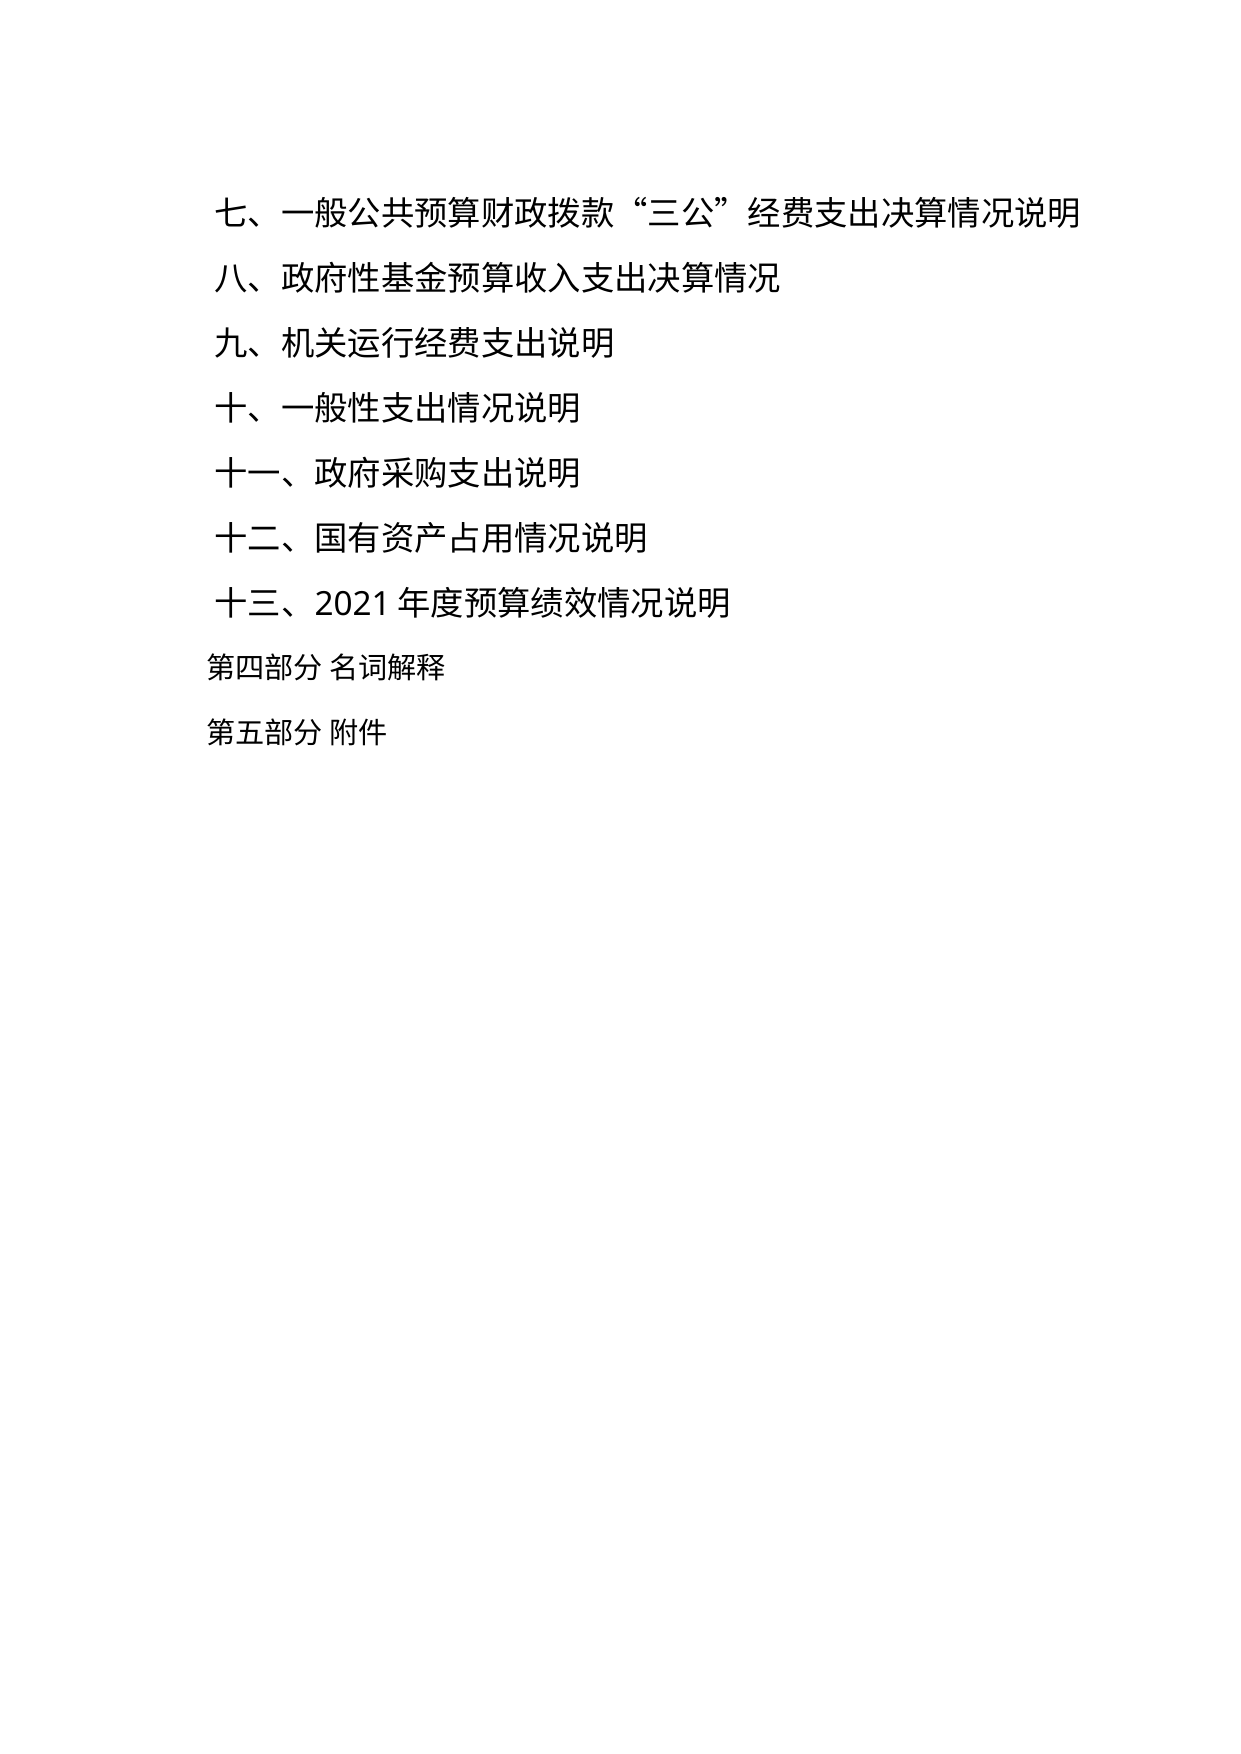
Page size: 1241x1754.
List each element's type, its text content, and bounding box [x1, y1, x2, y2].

text 十、一般性支出情况说明 [148, 373, 1093, 438]
text 七、一般公共预算财政拨款“三公”经费支出决算情况说明 [148, 178, 1093, 243]
text 十二、国有资产占用情况说明 [148, 503, 1093, 568]
text 第五部分 附件 [148, 698, 1093, 763]
text 九、机关运行经费支出说明 [148, 308, 1093, 373]
text 十一、政府采购支出说明 [148, 438, 1093, 503]
text 十三、2021年度预算绩效情况说明 [148, 568, 1093, 633]
text 八、政府性基金预算收入支出决算情况 [148, 243, 1093, 308]
text 第四部分 名词解释 [148, 633, 1093, 698]
